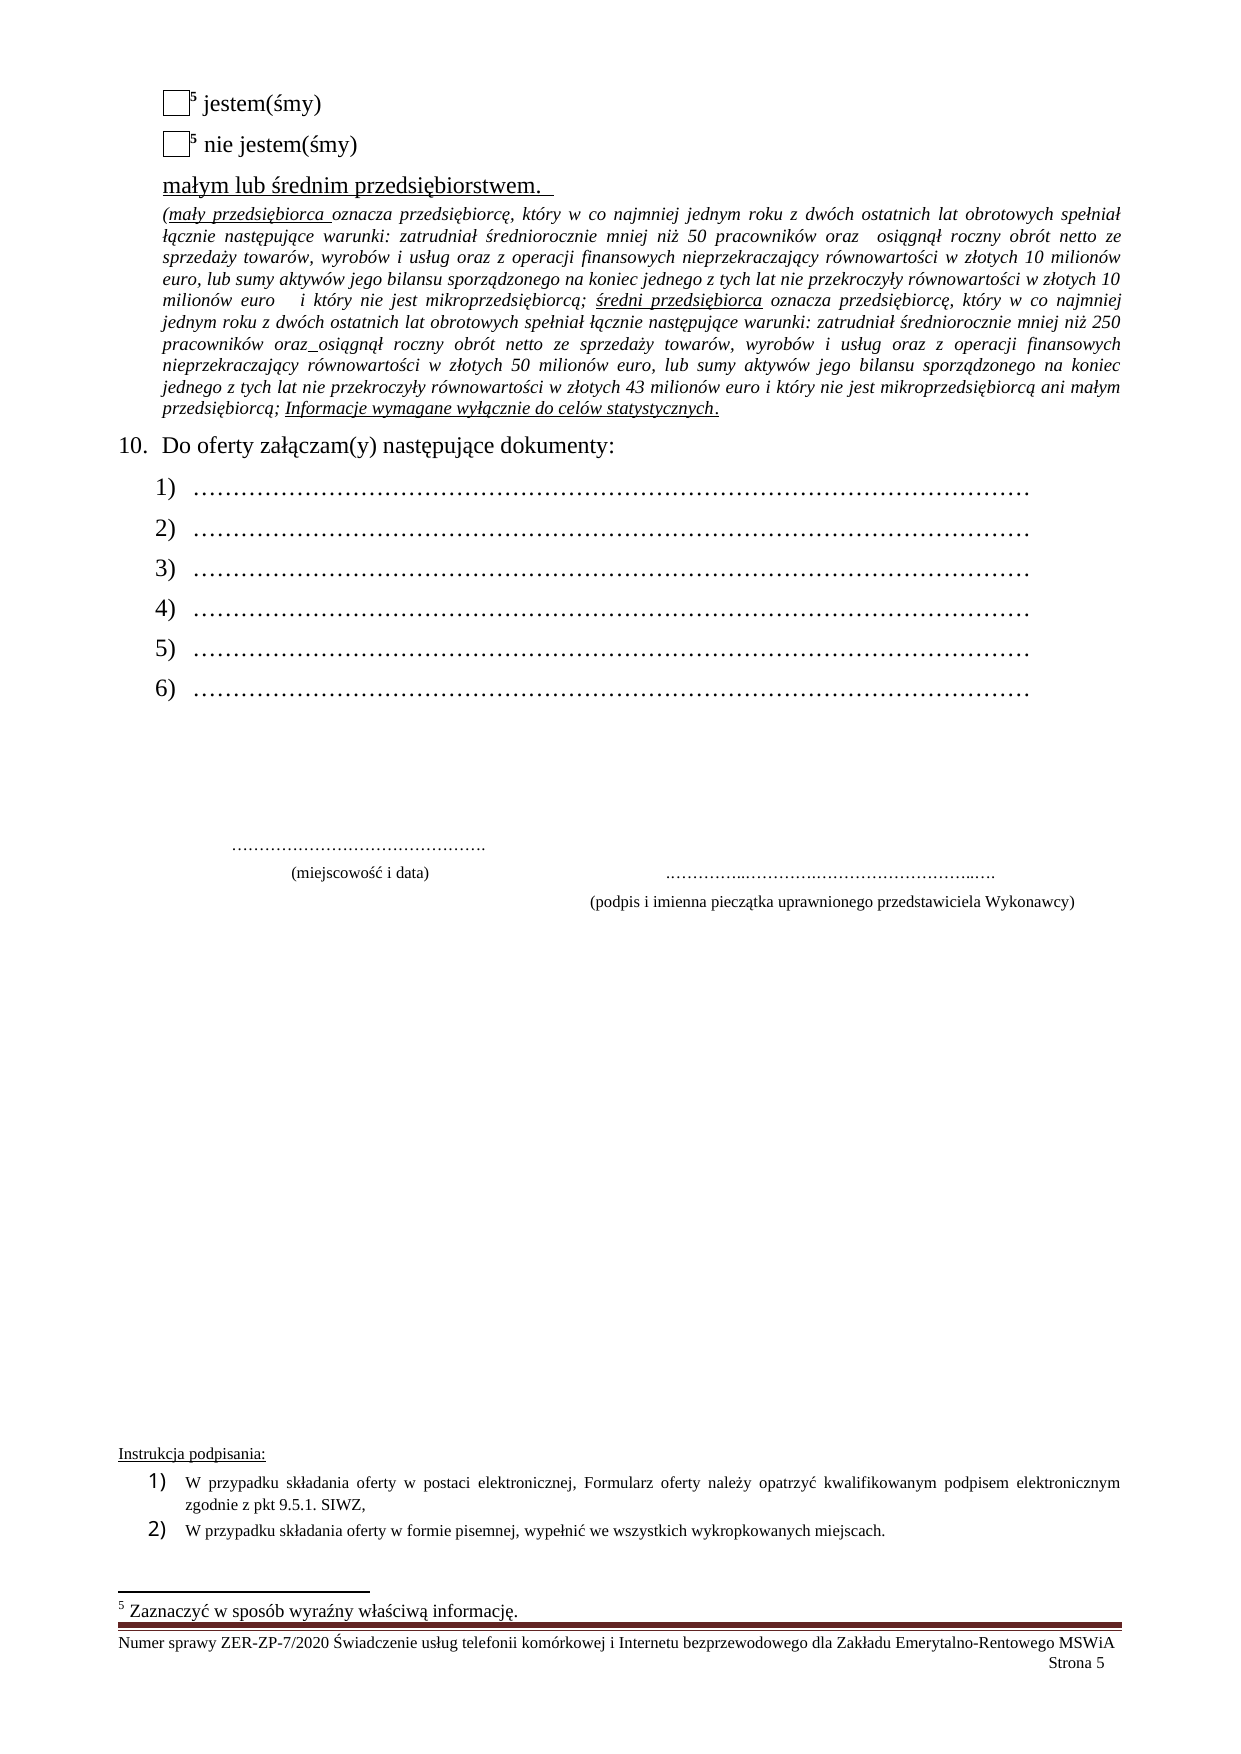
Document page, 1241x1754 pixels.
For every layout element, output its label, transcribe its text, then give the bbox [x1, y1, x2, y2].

list Do oferty załączam(y) następujące dokumenty: [118, 431, 1122, 459]
list …………………………………………………………………………………………… [155, 673, 1122, 702]
text małym lub średnim przedsiębiorstwem. [162, 171, 1122, 199]
table_header .…………..………….………………………..…. (podpis i imienna pieczątka uprawnionego przedstawiciela Wykonawcy) [560, 806, 1092, 936]
list …………………………………………………………………………………………… [155, 553, 1122, 582]
list W przypadku składania oferty w postaci elektronicznej, Formularz oferty należy opatrzyć kwalifikowanym podpisem elektronicznym zgodnie z pkt 9.5.1. SIWZ, [148, 1466, 1122, 1514]
text 5 nie jestem(śmy) [162, 130, 1122, 158]
text Instrukcja podpisania: [118, 1444, 1122, 1463]
text (mały przedsiębiorca oznacza przedsiębiorcę, który w co najmniej jednym roku z dwóch ostatnich lat obrotowych spełniał łącznie następujące warunki: zatrudniał średniorocznie mniej niż 50 pracowników oraz osiągnął roczny obrót netto ze sprzedaży towarów, wyrobów i usług oraz z operacji finansowych nieprzekraczający równowartości w złotych 10 milionów euro, lub sumy aktywów jego bilansu sporządzonego na koniec jednego z tych lat nie przekroczyły równowartości w złotych 10 milionów euro i który nie jest mikroprzedsiębiorcą; średni przedsiębiorca oznacza przedsiębiorcę, który w co najmniej jednym roku z dwóch ostatnich lat obrotowych spełniał łącznie następujące warunki: zatrudniał średniorocznie mniej niż 250 pracowników oraz osiągnął roczny obrót netto ze sprzedaży towarów, wyrobów i usług oraz z operacji finansowych nieprzekraczający równowartości w złotych 50 milionów euro, lub sumy aktywów jego bilansu sporządzonego na koniec jednego z tych lat nie przekroczyły równowartości w złotych 43 milionów euro i który nie jest mikroprzedsiębiorcą ani małym przedsiębiorcą; Informacje wymagane wyłącznie do celów statystycznych. [162, 203, 1122, 419]
list …………………………………………………………………………………………… [155, 633, 1122, 662]
text jestem(śmy) [162, 89, 1122, 116]
list …………………………………………………………………………………………… [155, 472, 1122, 501]
list W przypadku składania oferty w formie pisemnej, wypełnić we wszystkich wykropkowanych miejscach. [148, 1514, 1122, 1542]
list …………………………………………………………………………………………… [155, 513, 1122, 541]
list …………………………………………………………………………………………… [155, 593, 1122, 622]
table_header ………………………………………. (miejscowość i data) [148, 806, 560, 936]
